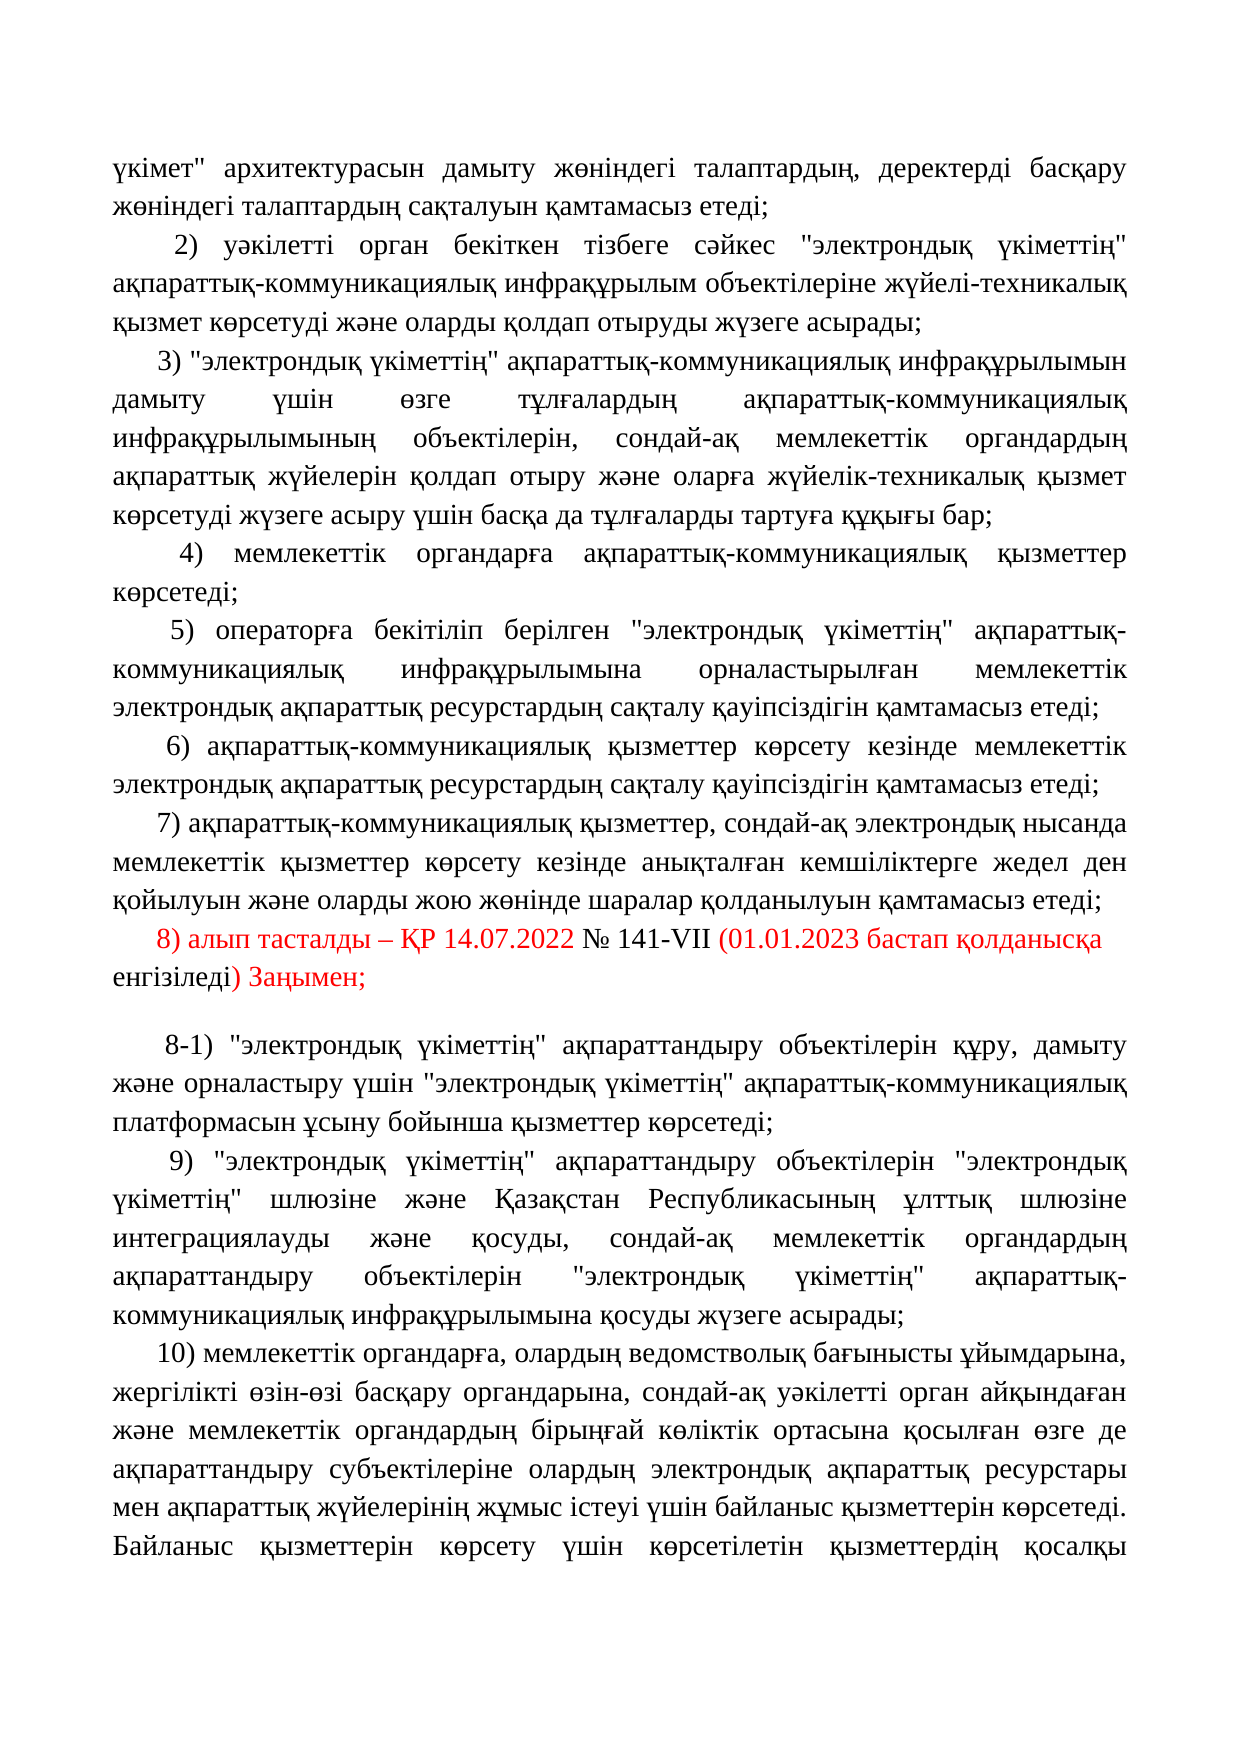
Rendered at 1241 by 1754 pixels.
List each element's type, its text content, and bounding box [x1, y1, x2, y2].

text 7) ақпараттық-коммуникациялық қызметтер, сондай-ақ электрондық нысанда мемлекеттік қызметтер көрсету кезінде анықталған кемшіліктерге жедел ден қойылуын және оларды жою жөнінде шаралар қолданылуын қамтамасыз етеді; [112, 805, 1128, 916]
text 4) мемлекеттік органдарға ақпараттық-коммуникациялық қызметтер көрсетеді; [112, 535, 1128, 607]
text 9) "электрондық үкіметтің" ақпараттандыру объектілерін "электрондық үкіметтің" шлюзіне және Қазақстан Республикасының ұлттық шлюзіне интеграциялауды және қосуды, сондай-ақ мемлекеттік органдардың ақпараттандыру объектілерін "электрондық үкіметтің" ақпараттық-коммуникациялық инфрақұрылымына қосуды жүзеге асырады; [112, 1143, 1128, 1330]
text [112, 1335, 1128, 1562]
text 3) "электрондық үкіметтің" ақпараттық-коммуникациялық инфрақұрылымын дамыту үшін өзге тұлғалардың ақпараттық-коммуникациялық инфрақұрылымының объектілерін, сондай-ақ мемлекеттік органдардың ақпараттық жүйелерін қолдап отыру және оларға жүйелік-техникалық қызмет көрсетуді жүзеге асыру үшін басқа да тұлғаларды тартуға құқығы бар; [112, 343, 1128, 530]
text 2) уәкілетті орган бекіткен тізбеге сәйкес "электрондық үкіметтің" ақпараттық-коммуникациялық инфрақұрылым объектілеріне жүйелі-техникалық қызмет көрсетуді және оларды қолдап отыруды жүзеге асырады; [112, 227, 1128, 338]
text 8-1) "электрондық үкіметтің" ақпараттандыру объектілерін құру, дамыту және орналастыру үшін "электрондық үкіметтің" ақпараттық-коммуникациялық платформасын ұсыну бойынша қызметтер көрсетеді; [112, 1027, 1128, 1138]
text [112, 150, 1128, 222]
text 8) алып тасталды – ҚР 14.07.2022 № 141-VII (01.01.2023 бастап қолданысқа енгізіледі) Заңымен; [112, 921, 1128, 1023]
text 5) операторға бекітіліп берілген "электрондық үкіметтің" ақпараттық-коммуникациялық инфрақұрылымына орналастырылған мемлекеттік электрондық ақпараттық ресурстардың сақталу қауіпсіздігін қамтамасыз етеді; [112, 612, 1128, 723]
text 6) ақпараттық-коммуникациялық қызметтер көрсету кезінде мемлекеттік электрондық ақпараттық ресурстардың сақталу қауіпсіздігін қамтамасыз етеді; [112, 728, 1128, 800]
